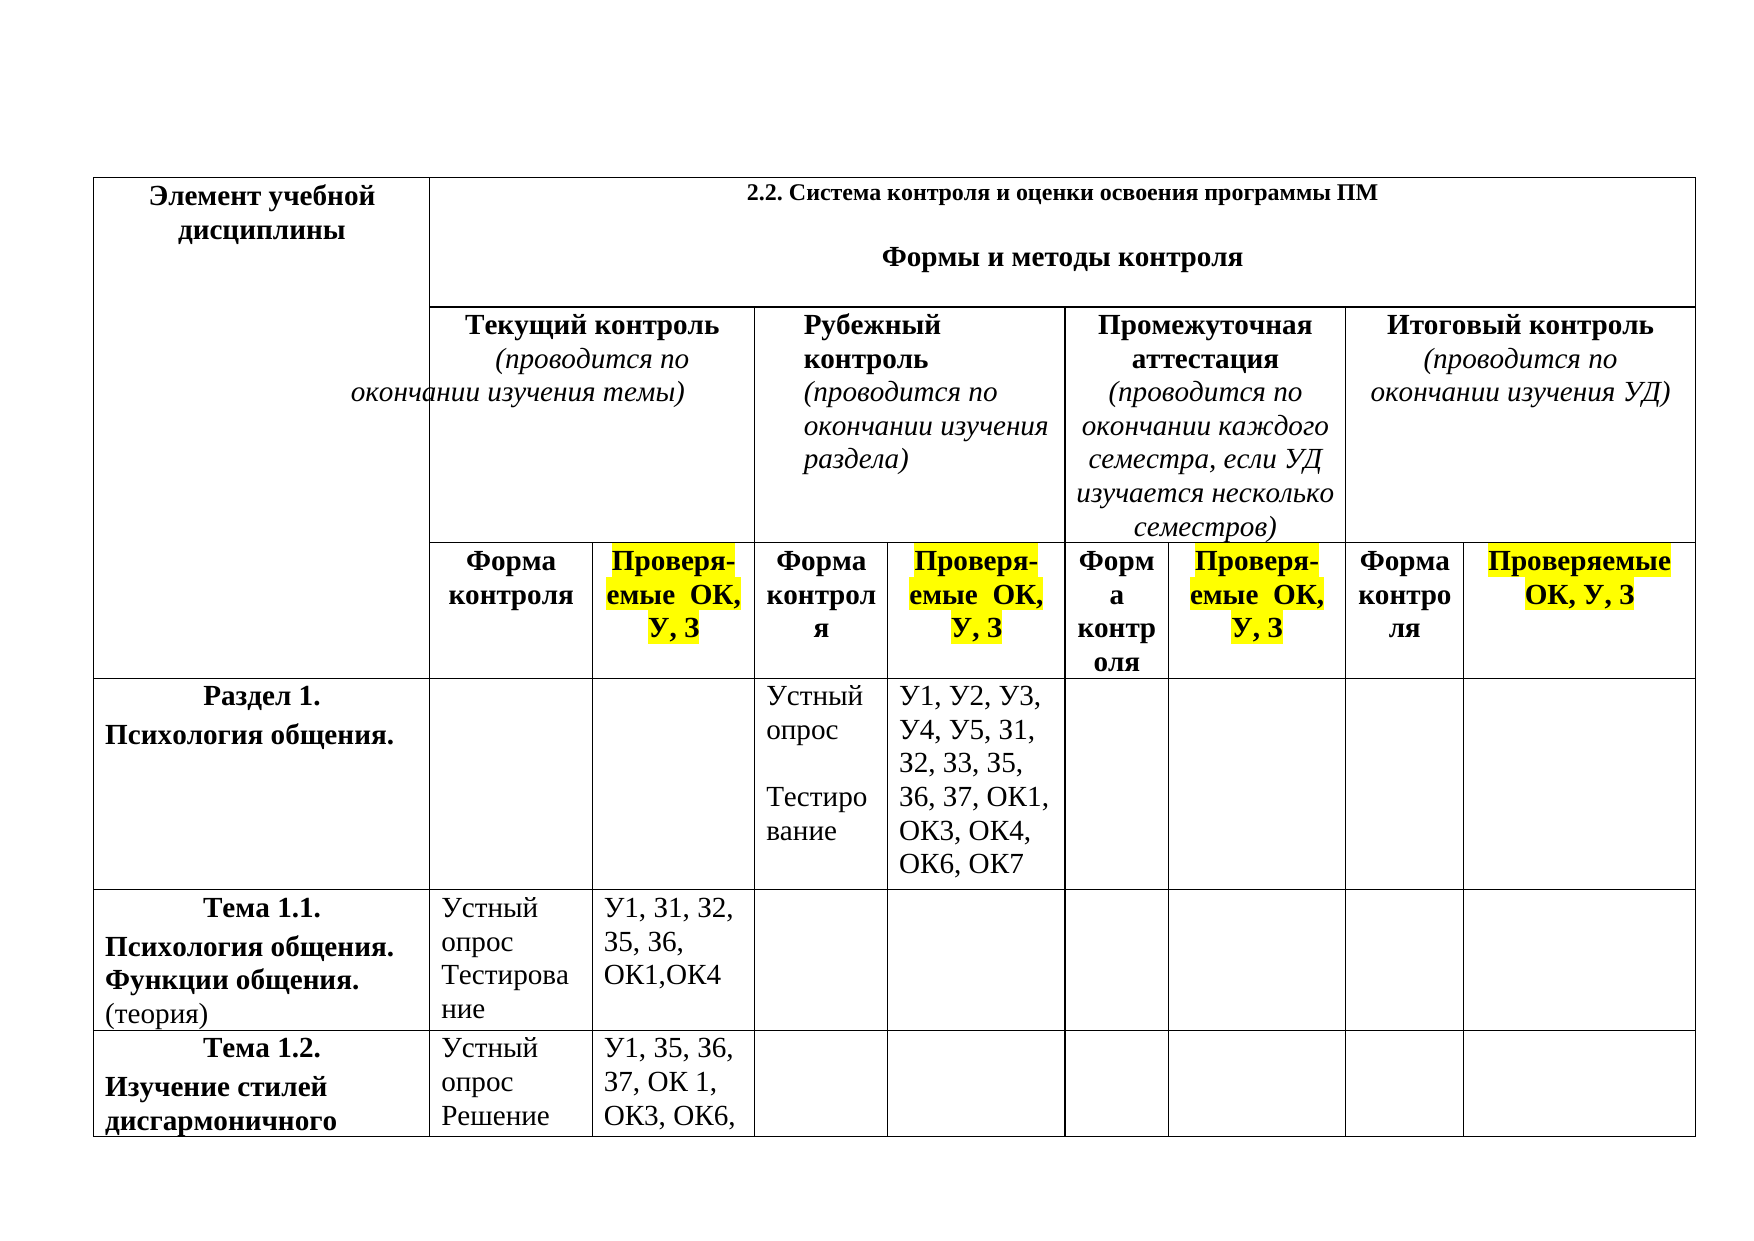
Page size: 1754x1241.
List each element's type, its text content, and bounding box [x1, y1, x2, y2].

table_cell [1346, 890, 1463, 1029]
table_cell Проверя-емые ОК, У, З [888, 543, 1064, 677]
table_cell Форма контроля [430, 543, 592, 677]
table_cell [1464, 890, 1695, 1029]
table_cell [755, 890, 887, 1029]
table_cell [1169, 1031, 1345, 1136]
table_cell Раздел 1. Психология общения. [94, 679, 429, 889]
table_cell [888, 890, 1064, 1029]
table_cell [1346, 679, 1463, 889]
table_cell [1169, 679, 1345, 889]
table_cell Устный опрос Тестирование [755, 679, 887, 889]
table_cell Форма контроля [1066, 543, 1168, 677]
table_cell [888, 1031, 1064, 1136]
table_cell Тема 1.1. Психология общения. Функции общения. (теория) [94, 890, 429, 1029]
table_cell Проверяемые ОК, У, З [1464, 543, 1695, 677]
table_cell Форма контроля [755, 543, 887, 677]
table_cell [593, 679, 754, 889]
table_cell Рубежный контроль (проводится по окончании изучения раздела) [755, 308, 1064, 542]
table_cell [1169, 890, 1345, 1029]
table_cell [1066, 679, 1168, 889]
table_cell Устный опрос Тестирование [430, 890, 592, 1029]
table_cell [1066, 890, 1168, 1029]
table_cell Проверя-емые ОК, У, З [593, 543, 754, 677]
table_cell [1464, 1031, 1695, 1136]
table_header 2.2. Система контроля и оценки освоения программы ПМ Формы и методы контроля [430, 178, 1695, 306]
table_cell Форма контроля [1346, 543, 1463, 677]
table_cell Текущий контроль (проводится по окончании изучения темы) [430, 308, 754, 542]
table_cell Проверя-емые ОК, У, З [1169, 543, 1345, 677]
table_cell [1346, 1031, 1463, 1136]
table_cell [430, 1031, 592, 1136]
table_cell У1, У2, У3, У4, У5, З1, З2, З3, З5, З6, З7, ОК1, ОК3, ОК4, ОК6, ОК7 [888, 679, 1064, 889]
table_cell [430, 679, 592, 889]
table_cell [94, 1031, 429, 1136]
table_cell [755, 1031, 887, 1136]
table_header Элемент учебной дисциплины [94, 178, 429, 677]
table_cell У1, З1, З2, З5, З6, ОК1,ОК4 [593, 890, 754, 1029]
table_cell Итоговый контроль (проводится по окончании изучения УД) [1346, 308, 1695, 542]
table_cell Промежуточная аттестация (проводится по окончании каждого семестра, если УД изучается несколько семестров) [1066, 308, 1345, 542]
table_cell [1066, 1031, 1168, 1136]
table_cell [593, 1031, 754, 1136]
table_cell [1464, 679, 1695, 889]
